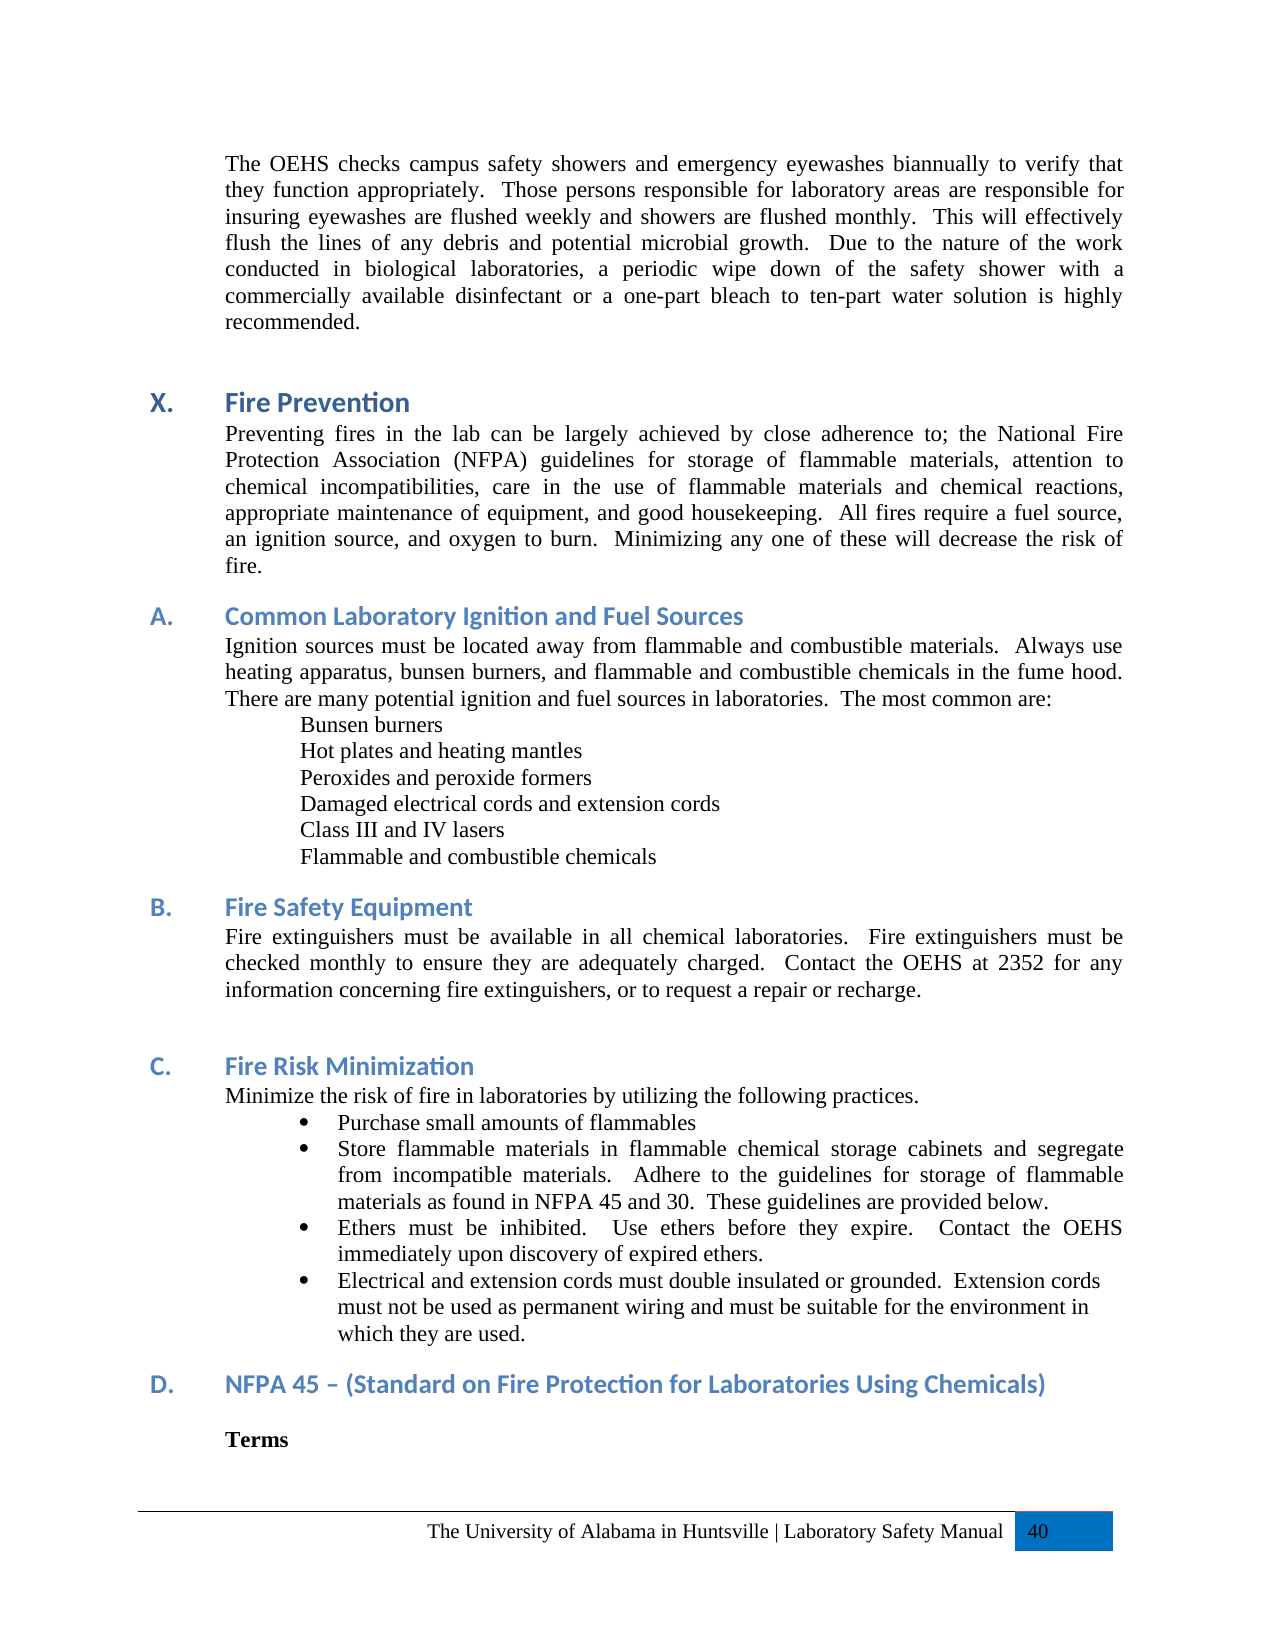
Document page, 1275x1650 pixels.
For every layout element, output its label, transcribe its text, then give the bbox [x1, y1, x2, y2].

list Ethers must be inhibited. Use ethers before they expire. Contact the OEHS immediately upon discovery of expired ethers. [300, 1214, 1125, 1267]
subtitle C. Fire Risk Minimization [150, 1049, 1125, 1082]
text Hot plates and heating mantles [225, 737, 1125, 764]
text Fire extinguishers must be available in all chemical laboratories. Fire extinguishers must be checked monthly to ensure they are adequately charged. Contact the OEHS at 2352 for any information concerning fire extinguishers, or to request a repair or recharge. [225, 923, 1125, 1002]
text Class III and IV lasers [225, 817, 1125, 843]
subtitle B. Fire Safety Equipment [150, 890, 1125, 923]
text Minimize the risk of fire in laboratories by utilizing the following practices. [225, 1082, 1125, 1109]
subtitle X. Fire Prevention [150, 384, 1125, 420]
list Purchase small amounts of flammables [300, 1109, 1125, 1135]
text Damaged electrical cords and extension cords [225, 790, 1125, 817]
text Peroxides and peroxide formers [225, 764, 1125, 790]
list Electrical and extension cords must double insulated or grounded. Extension cords must not be used as permanent wiring and must be suitable for the environment in which they are used. [300, 1267, 1125, 1346]
text Bunsen burners [225, 711, 1125, 737]
text The OEHS checks campus safety showers and emergency eyewashes biannually to verify that they function appropriately. Those persons responsible for laboratory areas are responsible for insuring eyewashes are flushed weekly and showers are flushed monthly. This will effectively flush the lines of any debris and potential microbial growth. Due to the nature of the work conducted in biological laboratories, a periodic wipe down of the safety shower with a commercially available disinfectant or a one-part bleach to ten-part water solution is highly recommended. [225, 150, 1125, 334]
subtitle A. Common Laboratory Ignition and Fuel Sources [150, 599, 1125, 632]
text Flammable and combustible chemicals [225, 843, 1125, 869]
text Preventing fires in the lab can be largely achieved by close adherence to; the National Fire Protection Association (NFPA) guidelines for storage of flammable materials, attention to chemical incompatibilities, care in the use of flammable materials and chemical reactions, appropriate maintenance of equipment, and good housekeeping. All fires require a fuel source, an ignition source, and oxygen to burn. Minimizing any one of these will decrease the risk of fire. [225, 420, 1125, 578]
list Store flammable materials in flammable chemical storage cabinets and segregate from incompatible materials. Adhere to the guidelines for storage of flammable materials as found in NFPA 45 and 30. These guidelines are provided below. [300, 1135, 1125, 1214]
text Ignition sources must be located away from flammable and combustible materials. Always use heating apparatus, bunsen burners, and flammable and combustible chemicals in the fume hood. There are many potential ignition and fuel sources in laboratories. The most common are: [225, 632, 1125, 711]
text Terms [225, 1426, 1125, 1452]
subtitle D. NFPA 45 – (Standard on Fire Protection for Laboratories Using Chemicals) [150, 1367, 1125, 1400]
